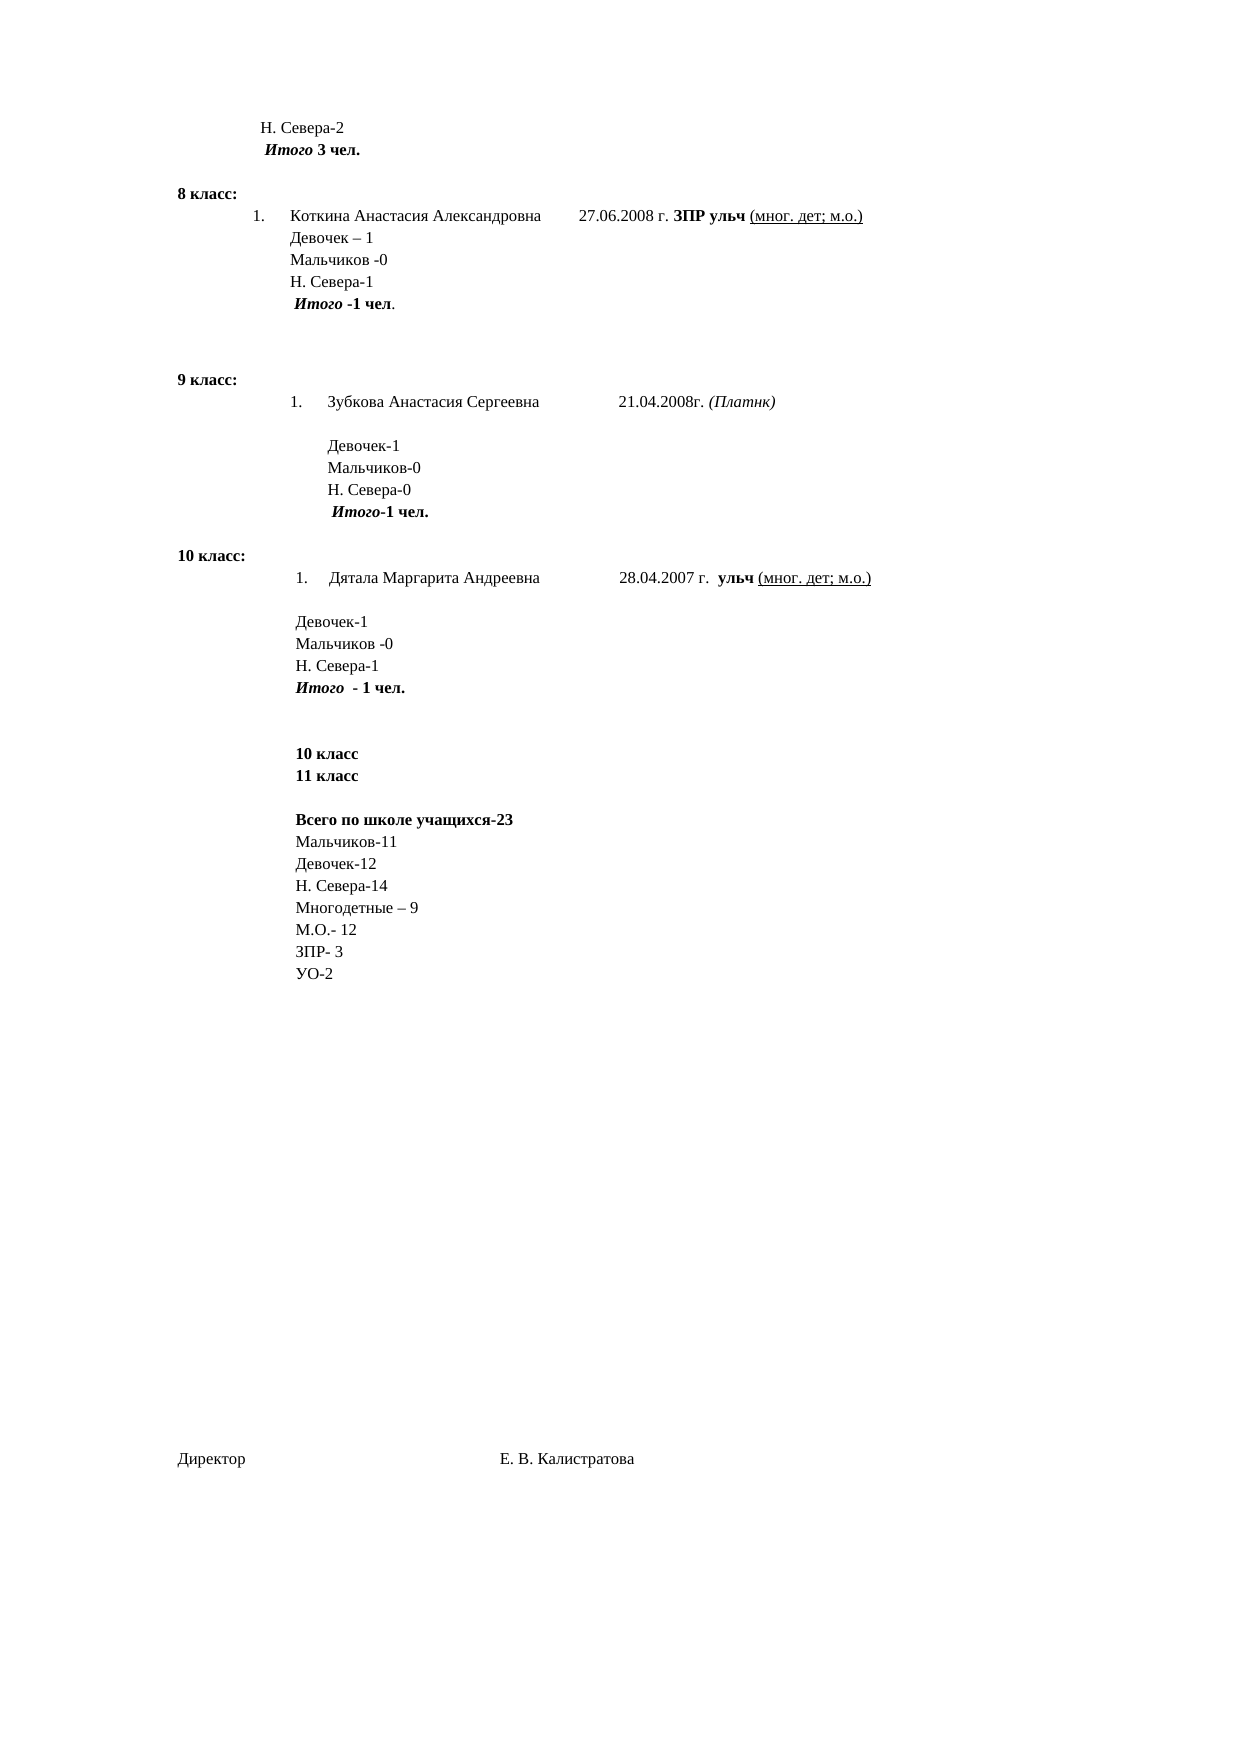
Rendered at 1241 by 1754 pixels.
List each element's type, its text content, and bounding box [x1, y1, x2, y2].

text Директор Е. В. Калистратова [177, 1449, 1152, 1468]
list 10 класс: [177, 546, 1152, 565]
list Н. Севера-1 [290, 272, 1152, 291]
list 11 класс [295, 766, 1152, 785]
list Зубкова Анастасия Сергеевна 21.04.2008г. (Платнк) [290, 392, 1152, 411]
list Мальчиков -0 [290, 250, 1152, 269]
list М.О.- 12 [295, 919, 1152, 939]
list Н. Севера-0 [327, 480, 1152, 499]
list Итого -1 чел. [290, 294, 1152, 313]
list Итого - 1 чел. [295, 678, 1152, 697]
list Многодетные – 9 [295, 898, 1152, 917]
list УО-2 [295, 963, 1152, 983]
list Девочек-12 [295, 854, 1152, 873]
list Девочек-1 [295, 612, 1152, 631]
list Девочек – 1 [290, 228, 1152, 247]
list Мальчиков-0 [327, 458, 1152, 477]
list 9 класс: [177, 370, 1152, 389]
list Итого 3 чел. [260, 140, 1152, 159]
list ЗПР- 3 [295, 942, 1152, 961]
list 8 класс: [177, 184, 1152, 203]
list Н. Севера-2 [260, 118, 1152, 137]
list Н. Севера-1 [295, 656, 1152, 675]
list Мальчиков -0 [295, 634, 1152, 653]
list Н. Севера-14 [295, 876, 1152, 895]
list 10 класс [295, 744, 1152, 763]
list Коткина Анастасия Александровна 27.06.2008 г. ЗПР ульч (мног. дет; м.о.) [252, 206, 1152, 225]
list Мальчиков-11 [295, 832, 1152, 851]
list Всего по школе учащихся-23 [295, 810, 1152, 829]
list Девочек-1 [327, 436, 1152, 455]
list Дятала Маргарита Андреевна 28.04.2007 г. ульч (мног. дет; м.о.) [252, 568, 1152, 587]
list Итого-1 чел. [327, 502, 1152, 521]
